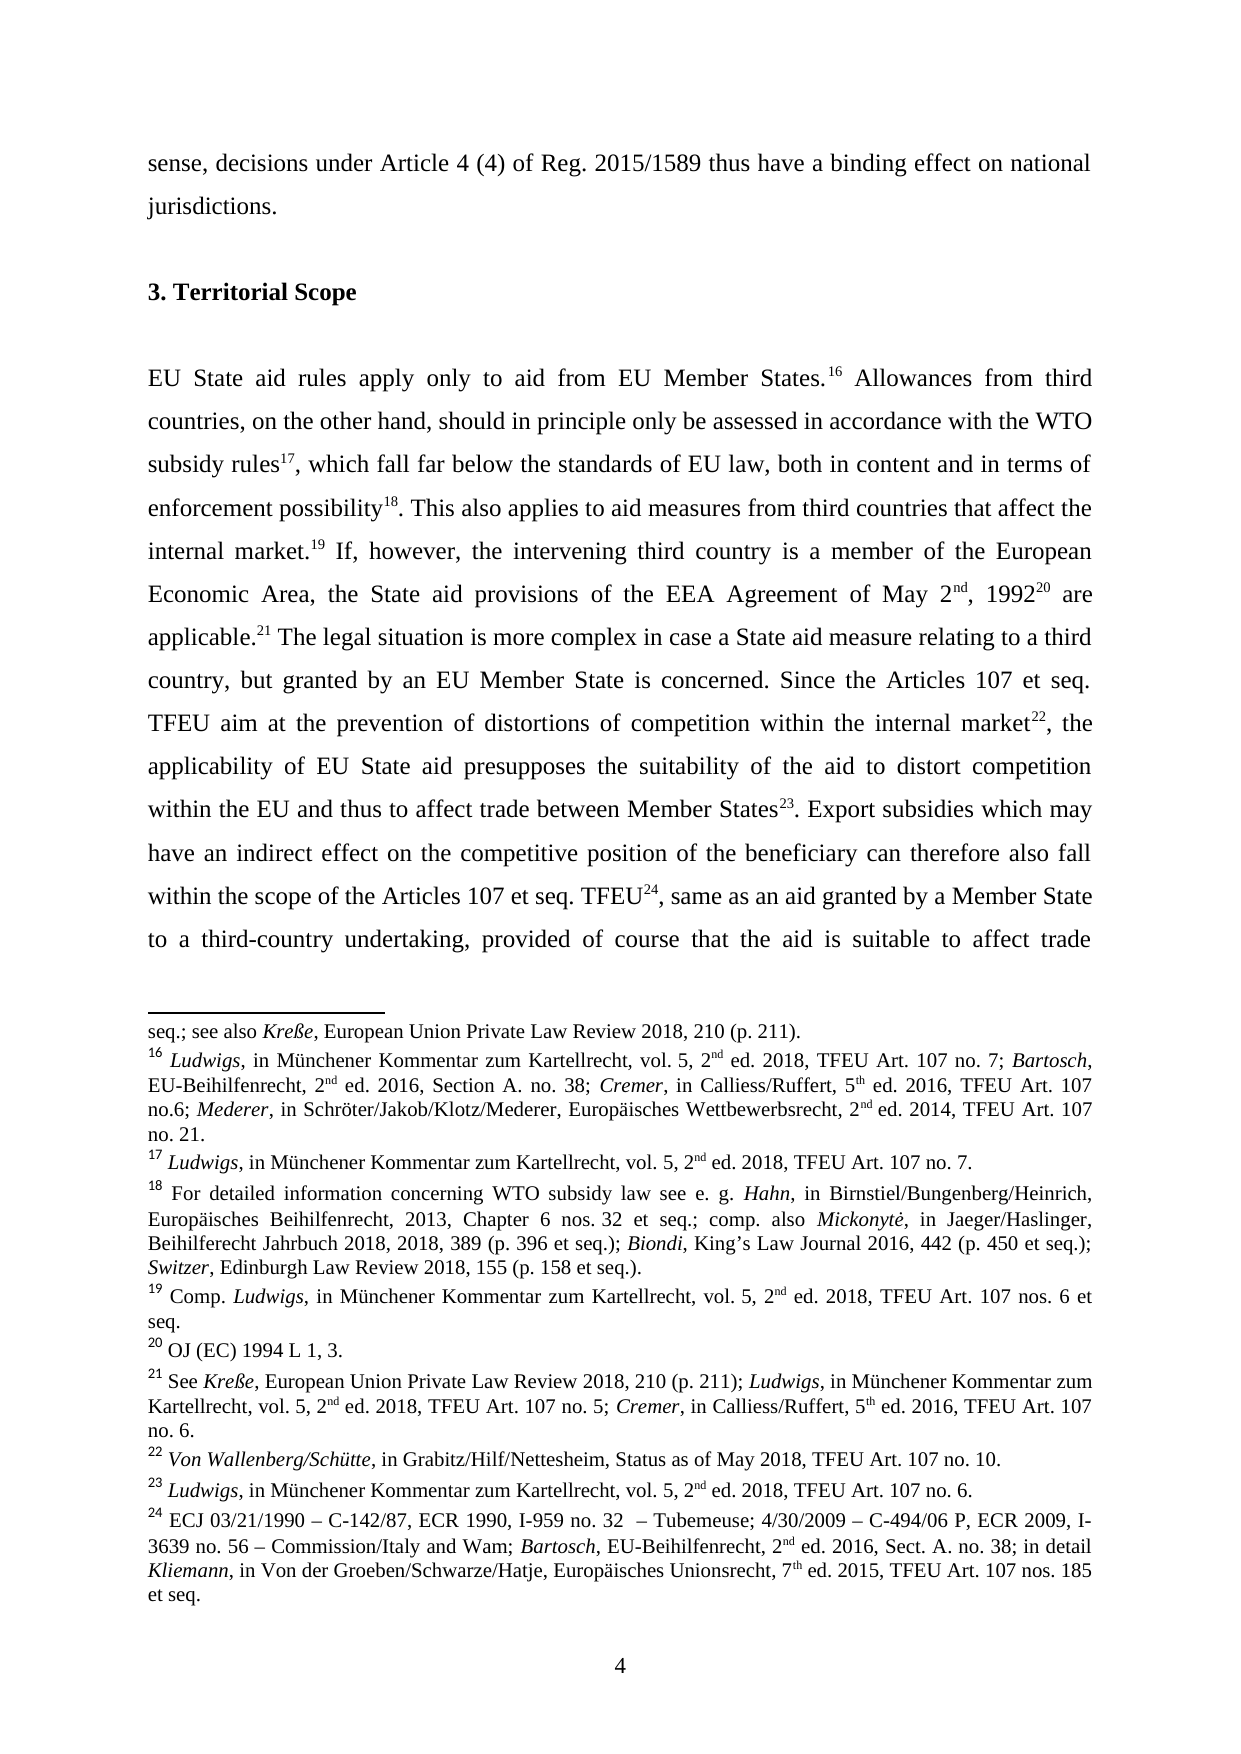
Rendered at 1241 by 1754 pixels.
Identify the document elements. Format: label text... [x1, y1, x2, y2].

text Moreover, the principles of effet utile and the duty of sincere cooperation under Article 4 (3) TEU also state in the field of State aid that decisions of national courts must never be in conflict with a Commission decision, even if the latter is only provisional. Accordingly, a national court must ensure that the implementation of any measure that even only possibly might constitute State aid, is postponed and that all the other necessary consequences of a possible breach of the standstill requirement are taken if, after preliminary examination, the Commission has decided to initiate the formal investigation procedure in accordance with Article 4 (4) of Reg. 2015/1589 and, by doing so, has formally expressed its concerns as to the State aid character of the measure and its compatibility with the internal market. In that sense, decisions under Article 4 (4) of Reg. 2015/1589 thus have a binding effect on national jurisdictions. [148, 148, 1093, 219]
text 3. Territorial Scope [148, 277, 1093, 306]
text EU State aid rules apply only to aid from EU Member States. Allowances from third countries, on the other hand, should in principle only be assessed in accordance with the WTO subsidy rules, which fall far below the standards of EU law, both in content and in terms of enforcement possibility. This also applies to aid measures from third countries that affect the internal market. If, however, the intervening third country is a member of the European Economic Area, the State aid provisions of the EEA Agreement of May 2nd, 1992 are applicable. The legal situation is more complex in case a State aid measure relating to a third country, but granted by an EU Member State is concerned. Since the Articles 107 et seq. TFEU aim at the prevention of distortions of competition within the internal market, the applicability of EU State aid presupposes the suitability of the aid to distort competition within the EU and thus to affect trade between Member States. Export subsidies which may have an indirect effect on the competitive position of the beneficiary can therefore also fall within the scope of the Articles 107 et seq. TFEU, same as an aid granted by a Member State to a third-country undertaking, provided of course that the aid is suitable to affect trade between Member States. This may be conceivable, for example, if in return for the aid, the third country recipient commits itself to perform services more cheaply to undertakings of the Member State having granted the aid. [148, 363, 1093, 953]
